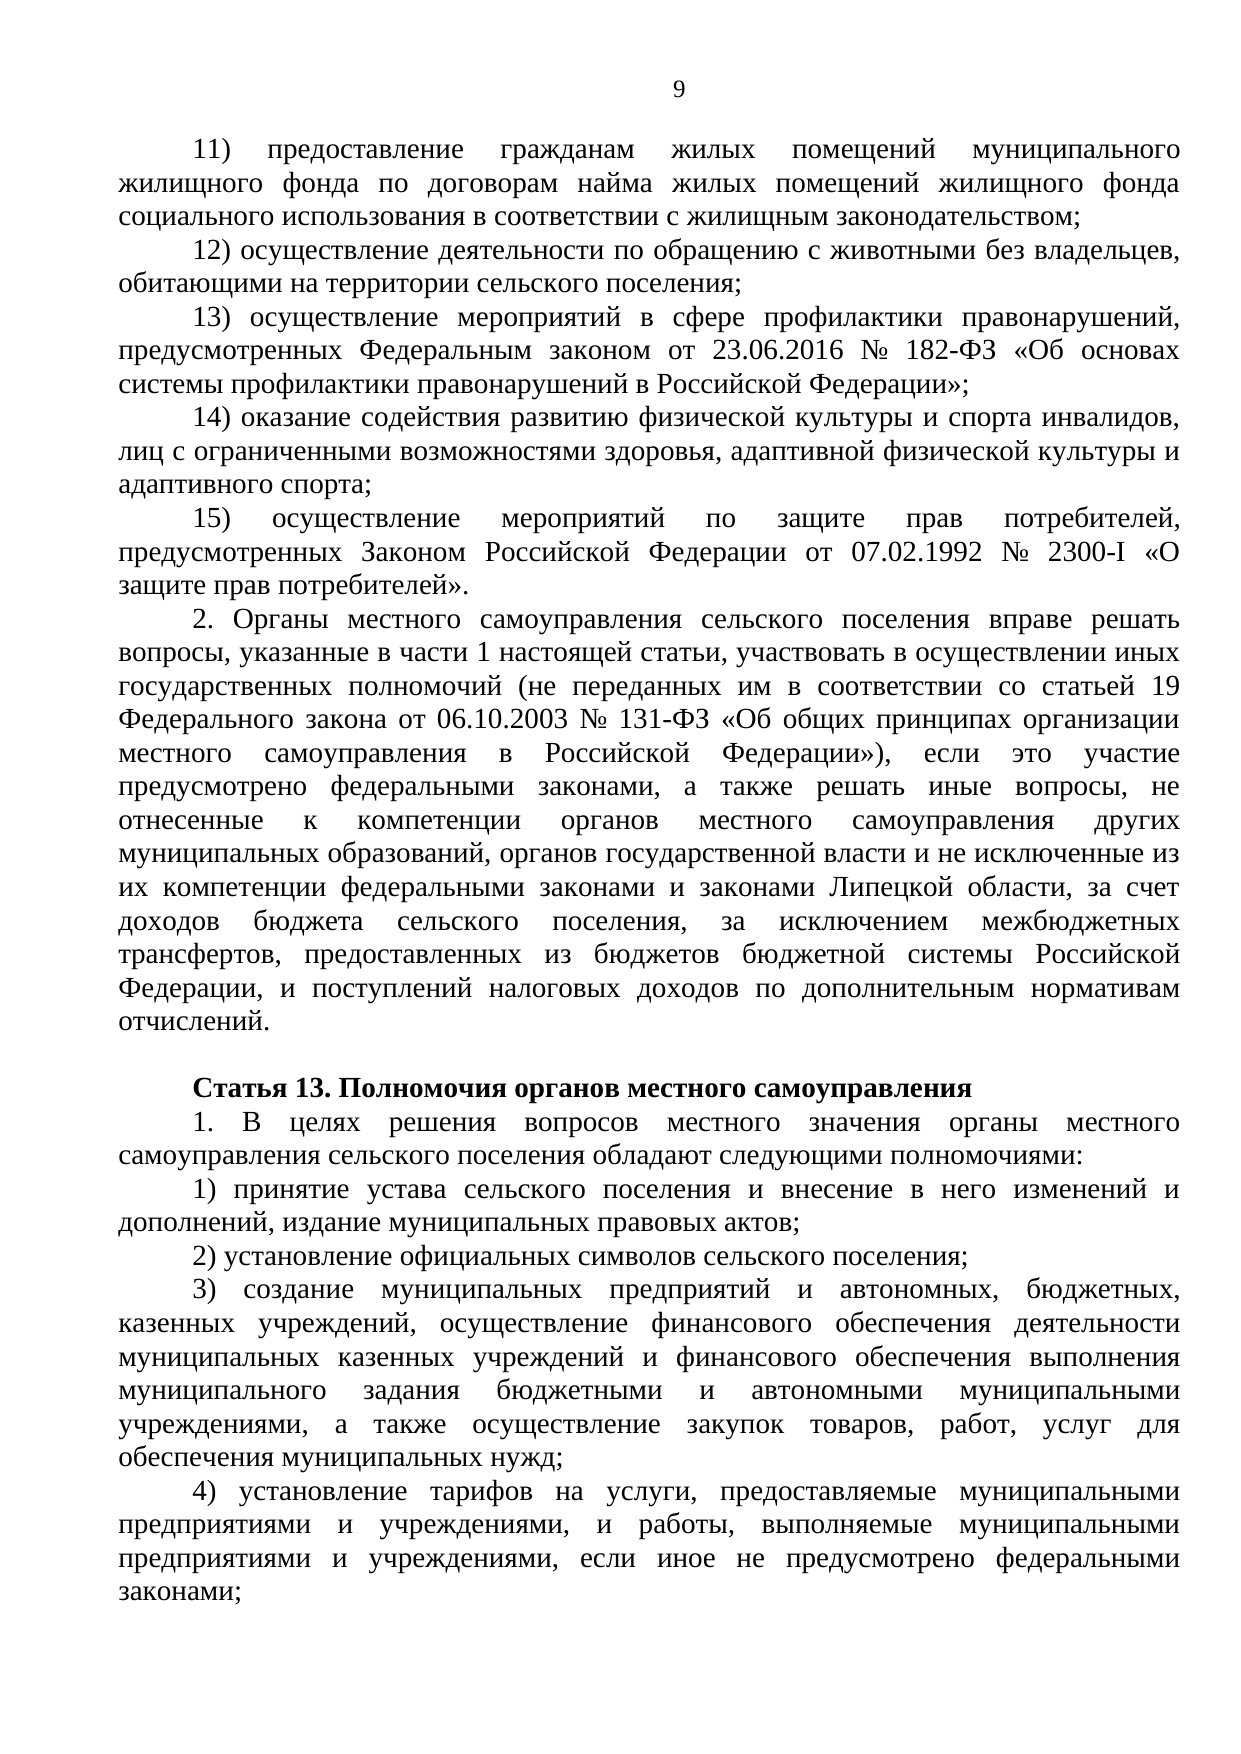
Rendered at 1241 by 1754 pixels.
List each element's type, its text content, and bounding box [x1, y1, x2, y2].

text 1. В целях решения вопросов местного значения органы местного самоуправления сельского поселения обладают следующими полномочиями: [118, 1104, 1181, 1171]
text 11) предоставление гражданам жилых помещений муниципального жилищного фонда по договорам найма жилых помещений жилищного фонда социального использования в соответствии с жилищным законодательством; [118, 131, 1181, 232]
text 4) установление тарифов на услуги, предоставляемые муниципальными предприятиями и учреждениями, и работы, выполняемые муниципальными предприятиями и учреждениями, если иное не предусмотрено федеральными законами; [118, 1473, 1181, 1607]
text 2) установление официальных символов сельского поселения; [118, 1238, 1181, 1272]
text 13) осуществление мероприятий в сфере профилактики правонарушений, предусмотренных Федеральным законом от 23.06.2016 № 182-ФЗ «Об основах системы профилактики правонарушений в Российской Федерации»; [118, 299, 1181, 399]
text 15) осуществление мероприятий по защите прав потребителей, предусмотренных Законом Российской Федерации от 07.02.1992 № 2300-I «О защите прав потребителей». [118, 500, 1181, 601]
text 3) создание муниципальных предприятий и автономных, бюджетных, казенных учреждений, осуществление финансового обеспечения деятельности муниципальных казенных учреждений и финансового обеспечения выполнения муниципального задания бюджетными и автономными муниципальными учреждениями, а также осуществление закупок товаров, работ, услуг для обеспечения муниципальных нужд; [118, 1272, 1181, 1473]
text 14) оказание содействия развитию физической культуры и спорта инвалидов, лиц с ограниченными возможностями здоровья, адаптивной физической культуры и адаптивного спорта; [118, 399, 1181, 500]
text 1) принятие устава сельского поселения и внесение в него изменений и дополнений, издание муниципальных правовых актов; [118, 1171, 1181, 1238]
text 2. Органы местного самоуправления сельского поселения вправе решать вопросы, указанные в части 1 настоящей статьи, участвовать в осуществлении иных государственных полномочий (не переданных им в соответствии со статьей 19 Федерального закона от 06.10.2003 № 131-ФЗ «Об общих принципах организации местного самоуправления в Российской Федерации»), если это участие предусмотрено федеральными законами, а также решать иные вопросы, не отнесенные к компетенции органов местного самоуправления других муниципальных образований, органов государственной власти и не исключенные из их компетенции федеральными законами и законами Липецкой области, за счет доходов бюджета сельского поселения, за исключением межбюджетных трансфертов, предоставленных из бюджетов бюджетной системы Российской Федерации, и поступлений налоговых доходов по дополнительным нормативам отчислений. [118, 601, 1181, 1037]
text 12) осуществление деятельности по обращению с животными без владельцев, обитающими на территории сельского поселения; [118, 232, 1181, 299]
text Статья 13. Полномочия органов местного самоуправления [118, 1070, 1181, 1104]
